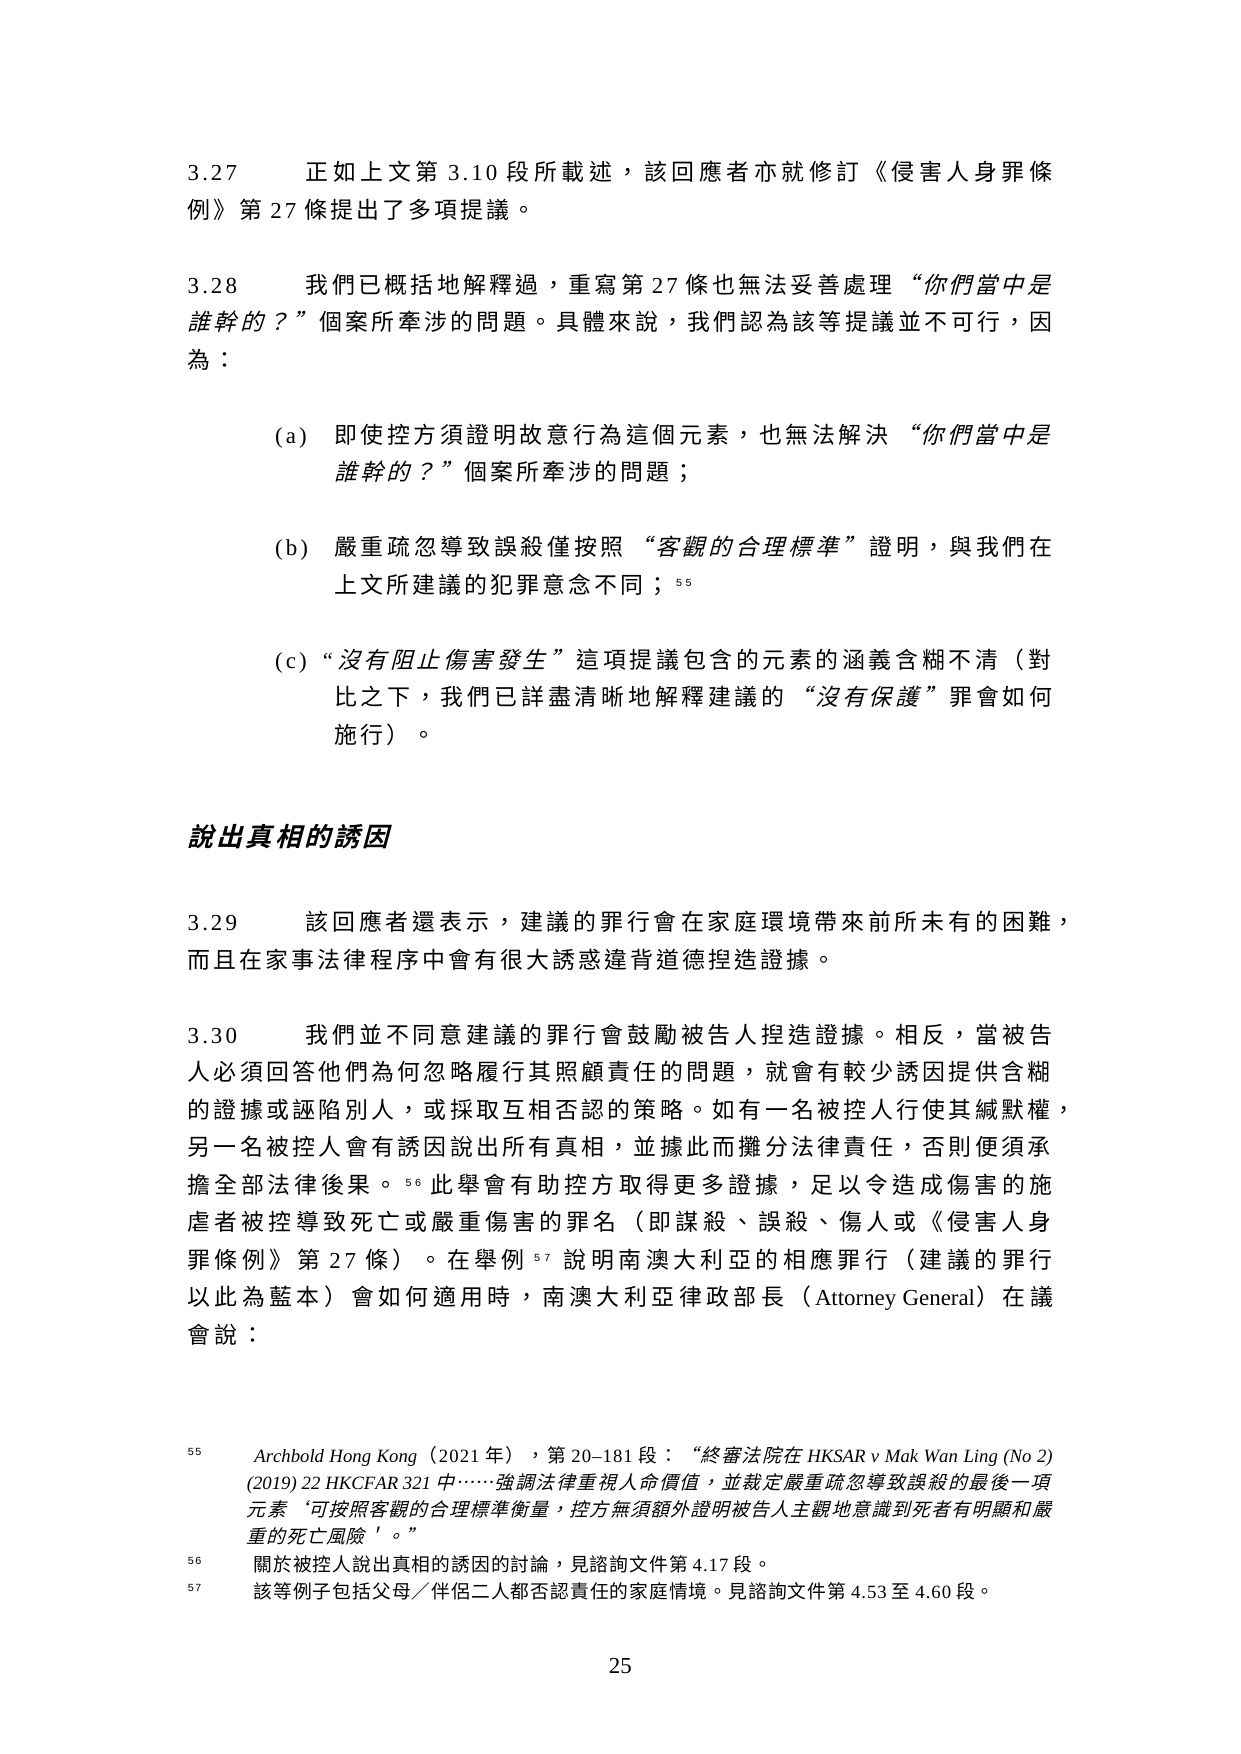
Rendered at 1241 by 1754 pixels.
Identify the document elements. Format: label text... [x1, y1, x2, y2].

text 3.29 該回應者還表示，建議的罪行會在家庭環境帶來前所未有的困難，而且在家事法律程序中會有很大誘惑違背道德揑造證據。 [187, 900, 1053, 975]
text 3.28 我們已概括地解釋過，重寫第27條也無法妥善處理“你們當中是誰幹的？”個案所牽涉的問題。具體來說，我們認為該等提議並不可行，因為： [187, 262, 1053, 375]
text (a) 即使控方須證明故意行為這個元素，也無法解決“你們當中是誰幹的？”個案所牽涉的問題； [275, 412, 1053, 487]
text 3.30 我們並不同意建議的罪行會鼓勵被告人揑造證據。相反，當被告人必須回答他們為何忽略履行其照顧責任的問題，就會有較少誘因提供含糊的證據或誣陷別人，或採取互相否認的策略。如有一名被控人行使其緘默權，另一名被控人會有誘因說出所有真相，並據此而攤分法律責任，否則便須承擔全部法律後果。‍ 此舉會有助控方取得更多證據，足以令造成傷害的施虐者被控導致死亡或嚴重傷害的罪名（即謀殺、誤殺、傷人或《侵害人身罪條例》第27條）。在舉例‍ 說明南澳大利亞的相應罪行（建議的罪行以此為藍本）會如何適用時，南澳大利亞律政部長（Attorney General）在議會說： [187, 1012, 1053, 1350]
text 3.27 正如上文第3.10段所載述，該回應者亦就修訂《侵害人身罪條例》第27條提出了多項提議。 [187, 150, 1053, 225]
text 說出真相的誘因 [187, 812, 1053, 854]
text (c) “沒有阻止傷害發生”這項提議包含的元素的涵義含糊不清（對比之下，我們已詳盡清晰地解釋建議的“沒有保護”罪會如何施行）。 [275, 637, 1053, 750]
text (b) 嚴重疏忽導致誤殺僅按照“客觀的合理標準”證明，與我們在上文所建議的犯罪意念不同；‍ [275, 525, 1053, 600]
